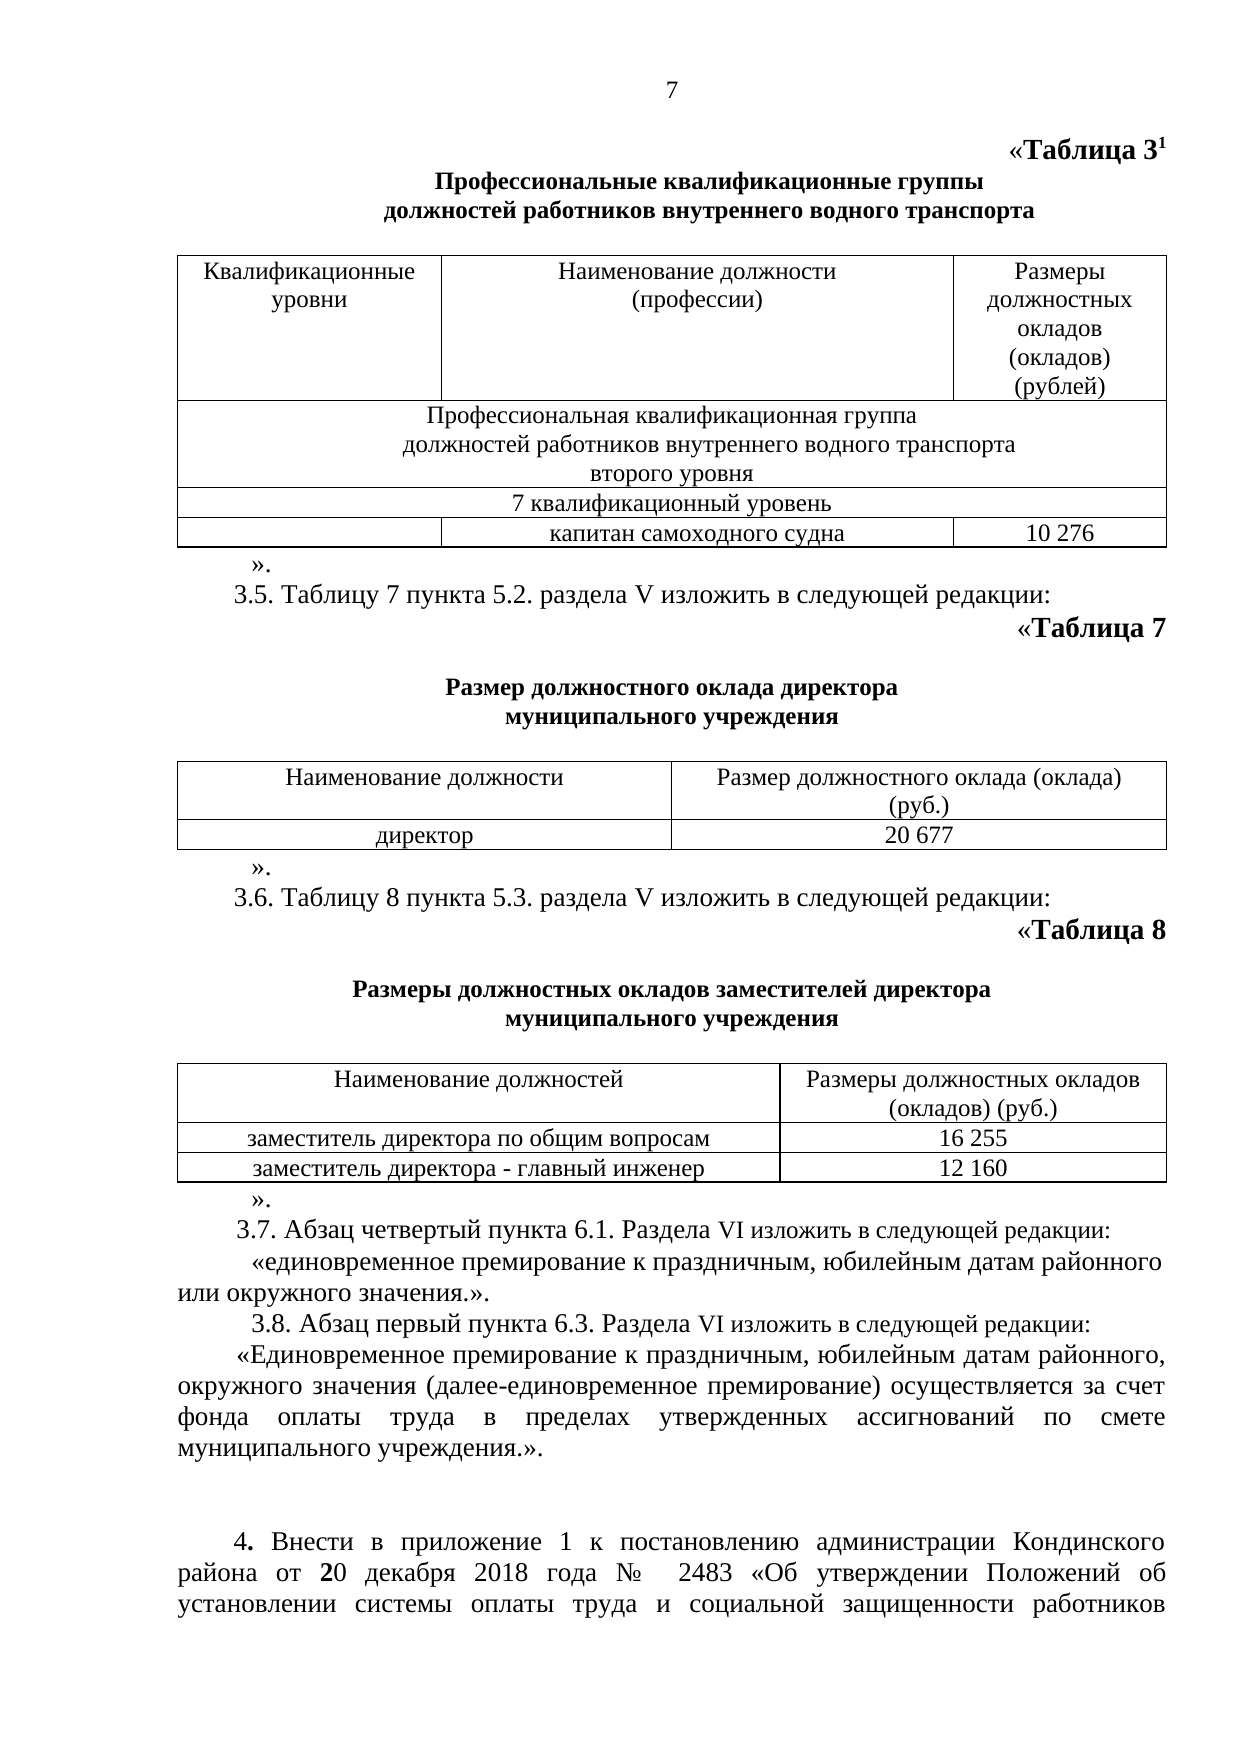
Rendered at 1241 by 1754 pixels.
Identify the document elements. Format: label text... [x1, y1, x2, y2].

text должностей работников внутреннего водного транспорта [177, 195, 1166, 223]
text Размер должностного оклада директора [177, 672, 1166, 701]
text «Единовременное премирование к праздничным, юбилейным датам районного, окружного значения (далее-единовременное премирование) осуществляется за счет фонда оплаты труда в пределах утвержденных ассигнований по смете муниципального учреждения.». [177, 1338, 1166, 1463]
text 3.5. Таблицу 7 пункта 5.2. раздела V изложить в следующей редакции: [177, 578, 1166, 610]
text «Таблица 7 [177, 610, 1166, 643]
table_header Размеры должностных окладов (окладов) (рублей) [954, 256, 1166, 399]
table_header Размеры должностных окладов (окладов) (руб.) [781, 1064, 1166, 1122]
table_cell 7 квалификационный уровень [178, 488, 1166, 517]
table_cell Профессиональная квалификационная группа должностей работников внутреннего водного транспорта второго уровня [178, 401, 1166, 487]
table_header Наименование должностей [178, 1064, 779, 1122]
table_header Наименование должности (профессии) [442, 256, 953, 399]
table_cell 16 255 [781, 1123, 1166, 1152]
table_cell 12 160 [781, 1153, 1166, 1181]
text Размеры должностных окладов заместителей директора [177, 974, 1166, 1003]
table_cell 20 677 [672, 820, 1166, 849]
text муниципального учреждения [177, 1003, 1166, 1032]
text «Таблица 8 [177, 912, 1166, 946]
text 3.8. Абзац первый пункта 6.3. Раздела VI изложить в следующей редакции: [177, 1307, 1166, 1338]
table_cell капитан самоходного судна [442, 518, 953, 546]
table_header Квалификационные уровни [178, 256, 441, 399]
text Профессиональные квалификационные группы [177, 166, 1166, 195]
text «Таблица 31 [177, 132, 1166, 166]
text ». [177, 548, 1166, 578]
text муниципального учреждения [177, 701, 1166, 729]
table_cell заместитель директора - главный инженер [178, 1153, 779, 1181]
table_cell 10 276 [954, 518, 1166, 546]
text 3.6. Таблицу 8 пункта 5.3. раздела V изложить в следующей редакции: [177, 881, 1166, 912]
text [177, 1525, 1166, 1618]
text «единовременное премирование к праздничным, юбилейным датам районного или окружного значения.». [177, 1245, 1166, 1307]
table_cell заместитель директора по общим вопросам [178, 1123, 779, 1152]
text ». [177, 850, 1166, 881]
table_header Размер должностного оклада (оклада) (руб.) [672, 762, 1166, 819]
text ». [177, 1183, 1166, 1213]
table_cell директор [178, 820, 671, 849]
table_cell [178, 518, 441, 546]
text 3.7. Абзац четвертый пункта 6.1. Раздела VI изложить в следующей редакции: [177, 1213, 1166, 1245]
table_header Наименование должности [178, 762, 671, 819]
